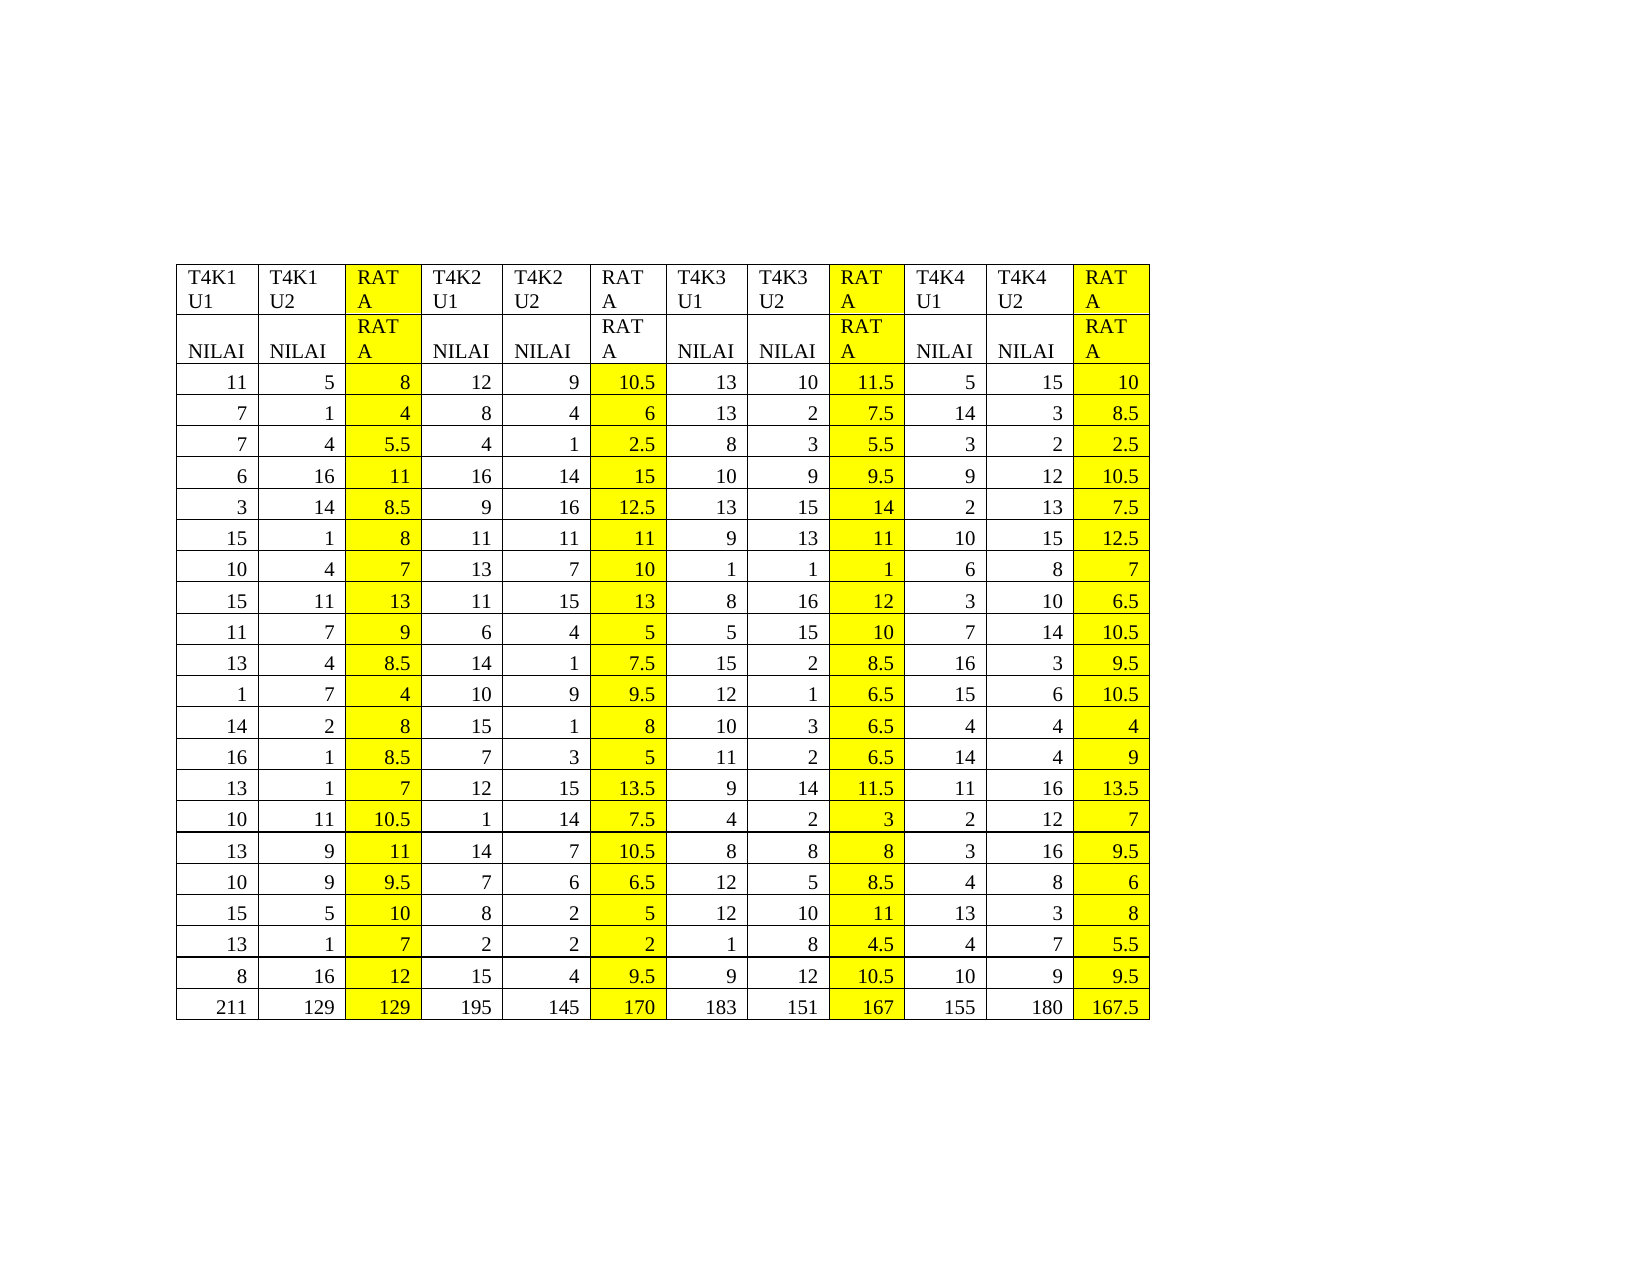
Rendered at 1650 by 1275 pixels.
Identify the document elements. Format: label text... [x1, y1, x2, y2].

table_cell 12 [667, 895, 747, 925]
table_cell 8.5 [830, 645, 904, 675]
table_cell 15 [748, 614, 829, 644]
table_cell 12 [987, 801, 1073, 831]
table_cell 2 [905, 489, 986, 519]
table_cell 15 [503, 770, 590, 800]
table_cell 9 [667, 958, 747, 988]
table_cell 6 [503, 864, 590, 894]
table_cell 6 [905, 551, 986, 581]
table_cell 7.5 [830, 395, 904, 425]
table_cell 13 [748, 520, 829, 550]
table_cell 8 [346, 364, 421, 394]
table_cell 3 [830, 801, 904, 831]
table_cell 9.5 [591, 958, 666, 988]
table_cell 9 [1074, 739, 1149, 769]
table_cell 8 [987, 864, 1073, 894]
table_cell 13 [177, 833, 258, 863]
table_cell 15 [987, 364, 1073, 394]
table_cell 8.5 [346, 739, 421, 769]
table_cell 4 [346, 395, 421, 425]
table_cell 9 [259, 833, 345, 863]
table_cell 3 [987, 895, 1073, 925]
table_cell 6.5 [591, 864, 666, 894]
table_cell 6.5 [1074, 582, 1149, 613]
table_cell 2.5 [1074, 426, 1149, 456]
table_cell NILAI [748, 315, 829, 363]
table_cell 10 [667, 457, 747, 488]
table_cell 11 [591, 520, 666, 550]
table_cell 6 [591, 395, 666, 425]
table_header T4K1 U1 [177, 265, 258, 313]
table_cell 12 [748, 958, 829, 988]
table_cell 14 [503, 457, 590, 488]
table_cell 129 [346, 989, 421, 1019]
table_cell 13 [667, 395, 747, 425]
table_cell NILAI [987, 315, 1073, 363]
table_cell 7 [422, 739, 502, 769]
table_cell 2 [503, 926, 590, 956]
table_cell 1 [422, 801, 502, 831]
table_cell 8.5 [346, 489, 421, 519]
table_cell 3 [748, 426, 829, 456]
table_cell 8 [667, 833, 747, 863]
table_cell 9 [905, 457, 986, 488]
table_cell 4 [503, 395, 590, 425]
table_cell 5.5 [830, 426, 904, 456]
table_header T4K2 U2 [503, 265, 590, 313]
table_cell 8 [177, 958, 258, 988]
table_cell 4 [503, 614, 590, 644]
table_cell 7 [987, 926, 1073, 956]
table_cell 155 [905, 989, 986, 1019]
table_cell 16 [748, 582, 829, 613]
table_cell 4 [259, 426, 345, 456]
table_cell 13 [177, 645, 258, 675]
table_cell 7 [346, 770, 421, 800]
table_cell 16 [905, 645, 986, 675]
table_cell 1 [503, 426, 590, 456]
table_cell 10 [830, 614, 904, 644]
table_cell 8.5 [346, 645, 421, 675]
table_cell 2 [591, 926, 666, 956]
table_cell 14 [905, 739, 986, 769]
table_cell 10 [748, 895, 829, 925]
table_cell 7 [503, 551, 590, 581]
table_cell 7.5 [591, 645, 666, 675]
table_cell 14 [177, 707, 258, 738]
table_cell 8 [748, 926, 829, 956]
table_cell 3 [905, 833, 986, 863]
table_cell 8.5 [830, 864, 904, 894]
table_cell 15 [987, 520, 1073, 550]
table_cell 13 [422, 551, 502, 581]
table_cell 1 [748, 676, 829, 706]
table_cell 2.5 [591, 426, 666, 456]
table_cell 9 [259, 864, 345, 894]
table_cell 14 [422, 833, 502, 863]
table_header T4K4 U1 [905, 265, 986, 313]
table_cell 8 [748, 833, 829, 863]
table_header T4K3 U1 [667, 265, 747, 313]
table_cell 7 [422, 864, 502, 894]
table_cell 3 [905, 582, 986, 613]
table_cell 9.5 [591, 676, 666, 706]
table_cell RATA [830, 315, 904, 363]
table_cell 9 [503, 364, 590, 394]
table_header RATA [1074, 265, 1149, 313]
table_cell NILAI [422, 315, 502, 363]
table_cell 12 [346, 958, 421, 988]
table_cell RATA [346, 315, 421, 363]
table_cell 7 [259, 676, 345, 706]
table_cell 7 [346, 551, 421, 581]
table_cell 12 [667, 864, 747, 894]
table_cell 9 [987, 958, 1073, 988]
table_cell 9.5 [346, 864, 421, 894]
table_cell 10.5 [1074, 614, 1149, 644]
table_cell 13 [667, 364, 747, 394]
table_cell 14 [905, 395, 986, 425]
table_cell 170 [591, 989, 666, 1019]
table_cell 15 [905, 676, 986, 706]
table_cell 15 [177, 895, 258, 925]
table_cell 4 [503, 958, 590, 988]
table_cell 3 [748, 707, 829, 738]
table_cell NILAI [905, 315, 986, 363]
table_cell 11 [177, 364, 258, 394]
table_cell 9.5 [1074, 958, 1149, 988]
table_cell 10.5 [346, 801, 421, 831]
table_cell 11 [259, 582, 345, 613]
table_cell 5.5 [1074, 926, 1149, 956]
table_cell 7 [503, 833, 590, 863]
table_header T4K4 U2 [987, 265, 1073, 313]
table_cell 2 [422, 926, 502, 956]
table_cell 151 [748, 989, 829, 1019]
table_cell 10 [667, 707, 747, 738]
table_cell 14 [503, 801, 590, 831]
table_cell 5 [905, 364, 986, 394]
table_cell 1 [259, 520, 345, 550]
table_cell 16 [987, 770, 1073, 800]
table_cell 11 [830, 895, 904, 925]
table_cell 15 [177, 582, 258, 613]
table_cell 4 [905, 926, 986, 956]
table_cell 6 [1074, 864, 1149, 894]
table_cell 167.5 [1074, 989, 1149, 1019]
table_cell 13 [905, 895, 986, 925]
table_cell 5 [259, 895, 345, 925]
table_cell 9 [748, 457, 829, 488]
table_cell 3 [987, 395, 1073, 425]
table_cell 9.5 [1074, 645, 1149, 675]
table_cell 8.5 [1074, 395, 1149, 425]
table_cell 5 [259, 364, 345, 394]
table_cell 9 [503, 676, 590, 706]
table_cell 7 [1074, 551, 1149, 581]
table_cell 10 [905, 520, 986, 550]
table_cell 3 [987, 645, 1073, 675]
table_cell 3 [177, 489, 258, 519]
table_cell 14 [422, 645, 502, 675]
table_cell 10.5 [830, 958, 904, 988]
table_cell 1 [503, 707, 590, 738]
table_cell 1 [503, 645, 590, 675]
table_cell 13.5 [591, 770, 666, 800]
table_cell 2 [748, 645, 829, 675]
table_cell 4 [987, 739, 1073, 769]
table_cell 145 [503, 989, 590, 1019]
table_cell 11 [259, 801, 345, 831]
table_cell NILAI [503, 315, 590, 363]
table_cell 4 [346, 676, 421, 706]
table_cell 15 [422, 707, 502, 738]
table_header RATA [830, 265, 904, 313]
table_cell 6.5 [830, 739, 904, 769]
table_cell 10 [987, 582, 1073, 613]
table_cell 13 [177, 926, 258, 956]
table_cell 10.5 [591, 364, 666, 394]
table_cell 14 [830, 489, 904, 519]
table_cell 11 [503, 520, 590, 550]
table_cell 10 [177, 551, 258, 581]
table_cell 13 [667, 489, 747, 519]
table_cell 1 [748, 551, 829, 581]
table_cell 16 [259, 457, 345, 488]
table_cell 5 [591, 895, 666, 925]
table_header T4K2 U1 [422, 265, 502, 313]
table_cell 10 [905, 958, 986, 988]
table_cell 13 [987, 489, 1073, 519]
table_cell NILAI [177, 315, 258, 363]
table_cell 10 [748, 364, 829, 394]
table_cell 8 [830, 833, 904, 863]
table_cell 8 [987, 551, 1073, 581]
table_cell 11 [667, 739, 747, 769]
table_cell 2 [905, 801, 986, 831]
table_cell 167 [830, 989, 904, 1019]
table_cell 10.5 [591, 833, 666, 863]
table_cell 5 [591, 739, 666, 769]
table_header T4K1 U2 [259, 265, 345, 313]
table_cell 9 [422, 489, 502, 519]
table_cell 4 [905, 707, 986, 738]
table_cell 12.5 [1074, 520, 1149, 550]
table_cell 1 [259, 739, 345, 769]
table_cell 12 [667, 676, 747, 706]
table_cell 9 [346, 614, 421, 644]
table_cell 14 [748, 770, 829, 800]
table_cell 11 [177, 614, 258, 644]
table_cell 7 [177, 395, 258, 425]
table_cell 2 [987, 426, 1073, 456]
table_cell 7 [1074, 801, 1149, 831]
table_cell 6.5 [830, 676, 904, 706]
table_cell 16 [259, 958, 345, 988]
table_cell 10 [591, 551, 666, 581]
table_cell 4 [667, 801, 747, 831]
table_cell 11 [422, 520, 502, 550]
table_cell 4 [259, 645, 345, 675]
table_cell 9 [667, 520, 747, 550]
table_cell 6 [177, 457, 258, 488]
table_cell 8 [667, 426, 747, 456]
table_cell 4 [422, 426, 502, 456]
table_cell 13 [346, 582, 421, 613]
table_cell 10 [177, 801, 258, 831]
table_cell 15 [177, 520, 258, 550]
table_cell 2 [748, 395, 829, 425]
table_cell 6 [987, 676, 1073, 706]
table_cell 211 [177, 989, 258, 1019]
table_cell 5 [591, 614, 666, 644]
table_cell 9.5 [1074, 833, 1149, 863]
table_cell 16 [503, 489, 590, 519]
table_cell 15 [748, 489, 829, 519]
table_cell 5 [748, 864, 829, 894]
table_cell 15 [422, 958, 502, 988]
table_cell NILAI [259, 315, 345, 363]
table_cell 2 [748, 801, 829, 831]
table_cell 6 [422, 614, 502, 644]
table_cell 11 [422, 582, 502, 613]
table_cell NILAI [667, 315, 747, 363]
table_cell 13 [591, 582, 666, 613]
table_cell 11 [830, 520, 904, 550]
table_cell 1 [830, 551, 904, 581]
table_cell 7 [346, 926, 421, 956]
table_cell 15 [591, 457, 666, 488]
table_cell 129 [259, 989, 345, 1019]
table_cell 4.5 [830, 926, 904, 956]
table_cell 1 [667, 926, 747, 956]
table_cell 7 [905, 614, 986, 644]
table_header T4K3 U2 [748, 265, 829, 313]
table_cell 8 [422, 395, 502, 425]
table_cell 13 [177, 770, 258, 800]
table_cell 14 [259, 489, 345, 519]
table_cell 12 [422, 364, 502, 394]
table_cell 4 [987, 707, 1073, 738]
table_cell 12.5 [591, 489, 666, 519]
table_cell RATA [1074, 315, 1149, 363]
table_cell 8 [422, 895, 502, 925]
table_cell 1 [259, 395, 345, 425]
table_header RATA [591, 265, 666, 313]
table_cell 7.5 [591, 801, 666, 831]
table_cell 12 [987, 457, 1073, 488]
table_cell 7 [177, 426, 258, 456]
table_cell 10 [422, 676, 502, 706]
table_cell 8 [1074, 895, 1149, 925]
table_cell 10 [1074, 364, 1149, 394]
table_cell 5 [667, 614, 747, 644]
table_cell 11.5 [830, 364, 904, 394]
table_cell 7 [259, 614, 345, 644]
table_header RATA [346, 265, 421, 313]
table_cell 2 [259, 707, 345, 738]
table_cell 4 [259, 551, 345, 581]
table_cell 183 [667, 989, 747, 1019]
table_cell 13.5 [1074, 770, 1149, 800]
table_cell 2 [748, 739, 829, 769]
table_cell 1 [259, 770, 345, 800]
table_cell 15 [667, 645, 747, 675]
table_cell 9 [667, 770, 747, 800]
table_cell 1 [259, 926, 345, 956]
table_cell 10.5 [1074, 457, 1149, 488]
table_cell 3 [503, 739, 590, 769]
table_cell 8 [591, 707, 666, 738]
table_cell 10 [346, 895, 421, 925]
table_cell 180 [987, 989, 1073, 1019]
table_cell 11 [346, 833, 421, 863]
table_cell 11 [905, 770, 986, 800]
table_cell 8 [667, 582, 747, 613]
table_cell 12 [830, 582, 904, 613]
table_cell 3 [905, 426, 986, 456]
table_cell 11 [346, 457, 421, 488]
table_cell 4 [1074, 707, 1149, 738]
table_cell 16 [177, 739, 258, 769]
table_cell 9.5 [830, 457, 904, 488]
table_cell 6.5 [830, 707, 904, 738]
table_cell 16 [987, 833, 1073, 863]
table_cell 195 [422, 989, 502, 1019]
table_cell 10 [177, 864, 258, 894]
table_cell 8 [346, 707, 421, 738]
table_cell 1 [177, 676, 258, 706]
table_cell 12 [422, 770, 502, 800]
table_cell 15 [503, 582, 590, 613]
table_cell 16 [422, 457, 502, 488]
table_cell 10.5 [1074, 676, 1149, 706]
table_cell 8 [346, 520, 421, 550]
table_cell 5.5 [346, 426, 421, 456]
table_cell 1 [667, 551, 747, 581]
table_cell 2 [503, 895, 590, 925]
table_cell 11.5 [830, 770, 904, 800]
table_cell 7.5 [1074, 489, 1149, 519]
table_cell RATA [591, 315, 666, 363]
table_cell 4 [905, 864, 986, 894]
table_cell 14 [987, 614, 1073, 644]
